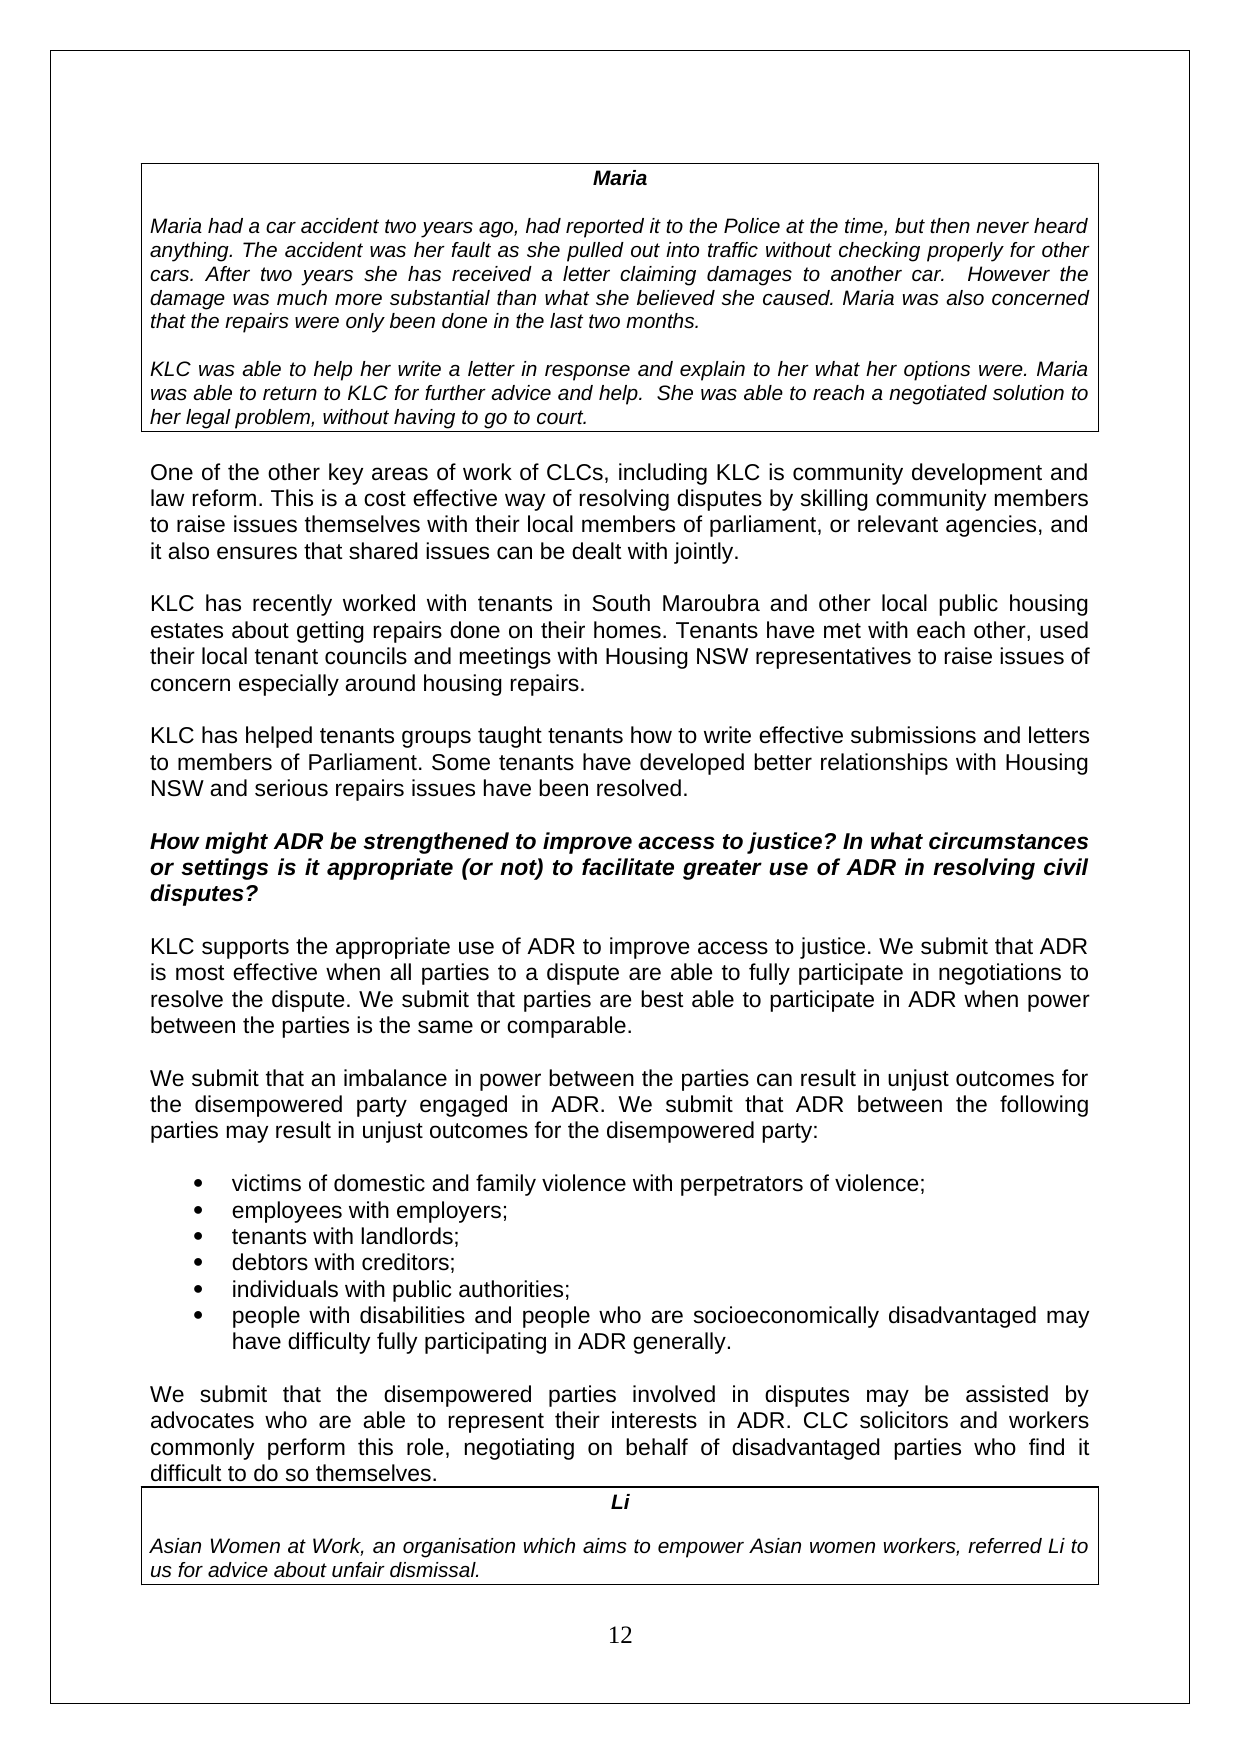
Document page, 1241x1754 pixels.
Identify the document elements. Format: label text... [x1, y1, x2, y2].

text Asian Women at Work, an organisation which aims to empower Asian women workers, referred Li to us for advice about unfair dismissal. [142, 1531, 1098, 1584]
text One of the other key areas of work of CLCs, including KLC is community development and law reform. This is a cost effective way of resolving disputes by skilling community members to raise issues themselves with their local members of parliament, or relevant agencies, and it also ensures that shared issues can be dealt with jointly. [150, 459, 1090, 564]
list tenants with landlords; [194, 1223, 1090, 1249]
text We submit that the disempowered parties involved in disputes may be assisted by advocates who are able to represent their interests in ADR. CLC solicitors and workers commonly perform this role, negotiating on behalf of disadvantaged parties who find it difficult to do so themselves. [150, 1381, 1090, 1486]
list people with disabilities and people who are socioeconomically disadvantaged may have difficulty fully participating in ADR generally. [194, 1302, 1090, 1355]
text Li [142, 1488, 1098, 1513]
text KLC was able to help her write a letter in response and explain to her what her options were. Maria was able to return to KLC for further advice and help. She was able to reach a negotiated solution to her legal problem, without having to go to court. [142, 354, 1098, 431]
text Maria had a car accident two years ago, had reported it to the Police at the time, but then never heard anything. The accident was her fault as she pulled out into traffic without checking properly for other cars. After two years she has received a letter claiming damages to another car. However the damage was much more substantial than what she believed she caused. Maria was also concerned that the repairs were only been done in the last two months. [150, 213, 1090, 333]
text Maria [142, 164, 1098, 189]
text We submit that an imbalance in power between the parties can result in unjust outcomes for the disempowered party engaged in ADR. We submit that ADR between the following parties may result in unjust outcomes for the disempowered party: [150, 1065, 1090, 1144]
text KLC has recently worked with tenants in South Maroubra and other local public housing estates about getting repairs done on their homes. Tenants have met with each other, used their local tenant councils and meetings with Housing NSW representatives to raise issues of concern especially around housing repairs. [150, 590, 1090, 696]
list individuals with public authorities; [194, 1276, 1090, 1302]
text KLC has helped tenants groups taught tenants how to write effective submissions and letters to members of Parliament. Some tenants have developed better relationships with Housing NSW and serious repairs issues have been resolved. [150, 722, 1090, 801]
text How might ADR be strengthened to improve access to justice? In what circumstances or settings is it appropriate (or not) to facilitate greater use of ADR in resolving civil disputes? [150, 828, 1090, 907]
list employees with employers; [194, 1197, 1090, 1223]
text KLC supports the appropriate use of ADR to improve access to justice. We submit that ADR is most effective when all parties to a dispute are able to fully participate in negotiations to resolve the dispute. We submit that parties are best able to participate in ADR when power between the parties is the same or comparable. [150, 933, 1090, 1038]
list debtors with creditors; [194, 1249, 1090, 1276]
list victims of domestic and family violence with perpetrators of violence; [194, 1170, 1090, 1197]
